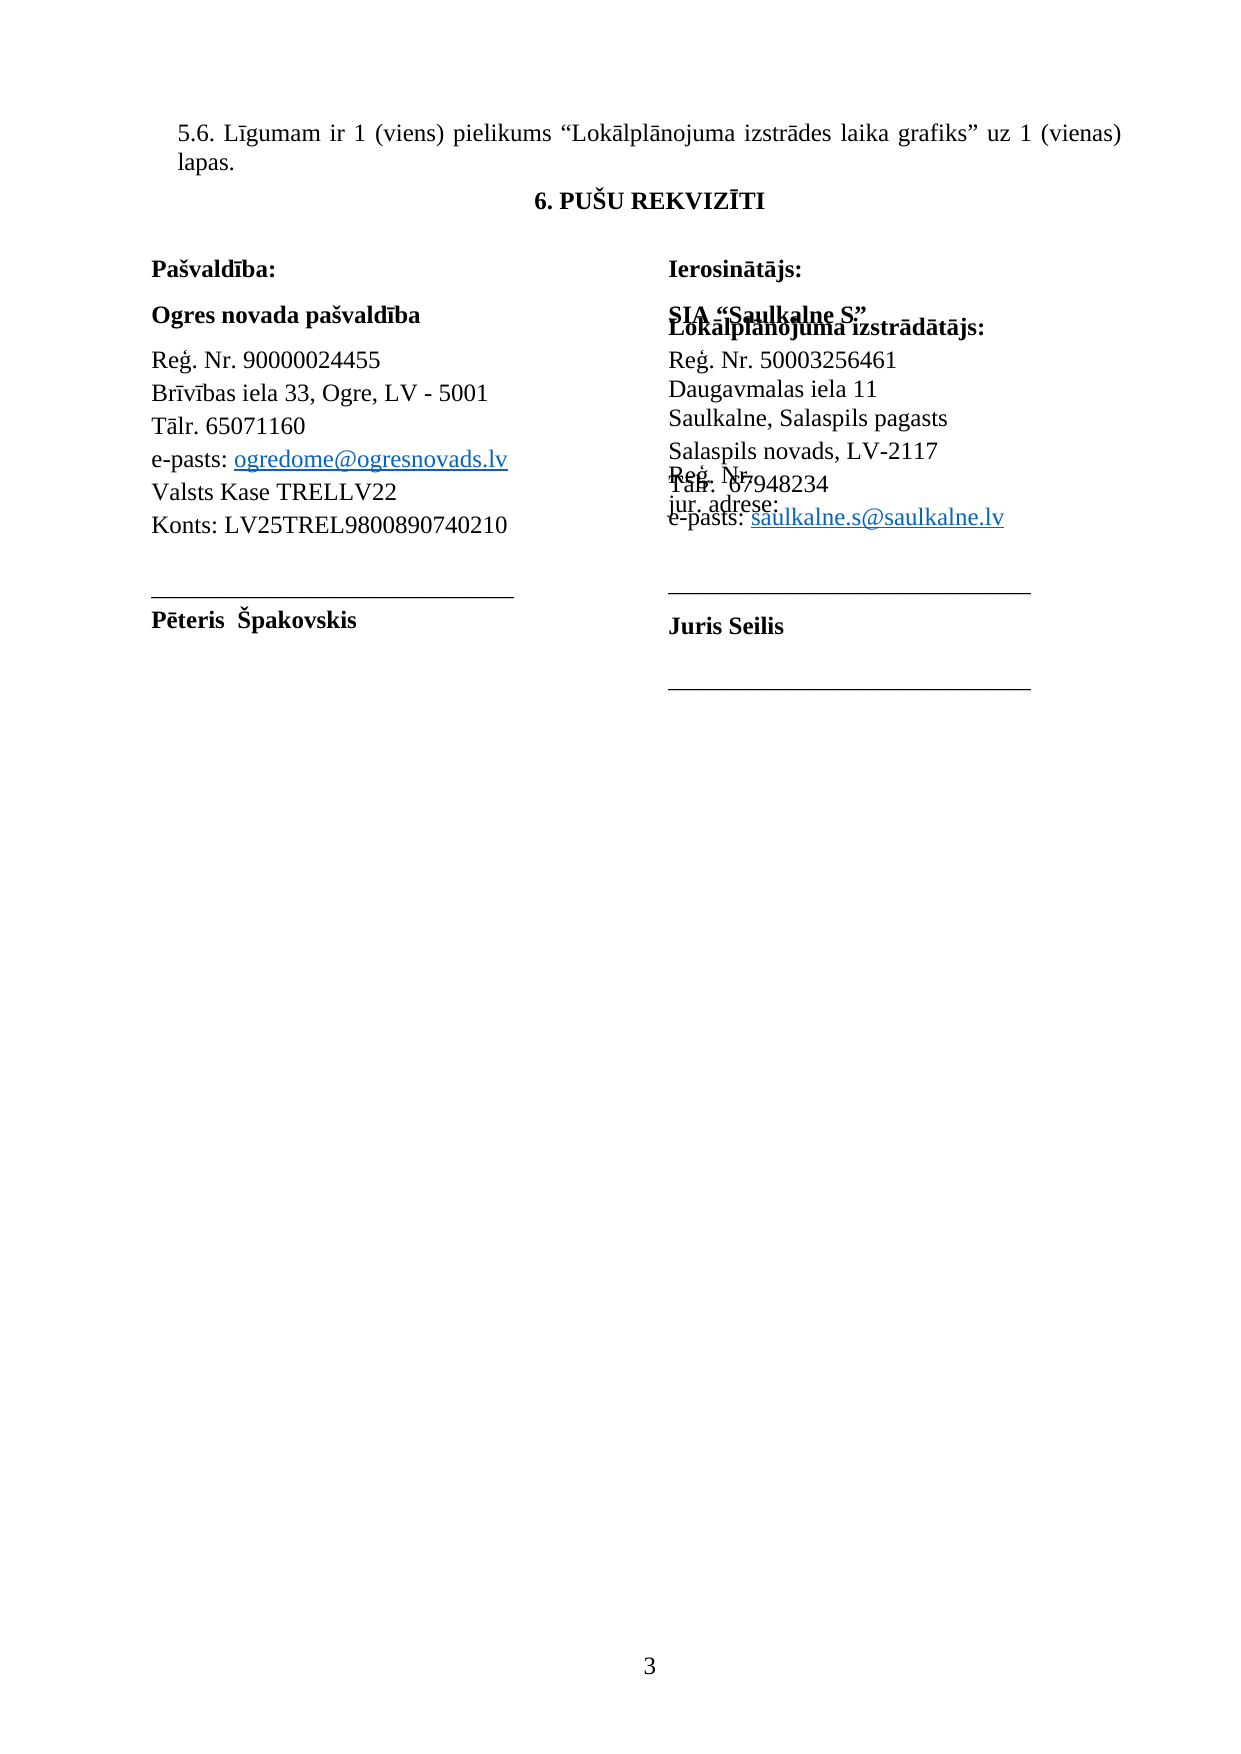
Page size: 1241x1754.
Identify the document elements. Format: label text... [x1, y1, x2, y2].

table_cell Reģ. Nr. jur. adrese: _____________________________ [668, 432, 1096, 773]
table_header [151, 312, 668, 432]
table_header Pašvaldība: Ogres novada pašvaldība [151, 254, 668, 312]
text 5.6. Līgumam ir 1 (viens) pielikums “Lokālplānojuma izstrādes laika grafiks” uz 1 (vienas) lapas. [177, 118, 1122, 176]
table_header Ierosinātājs: SIA “Saulkalne S” [668, 254, 1096, 312]
table_header Lokālplānojuma izstrādātājs: [668, 312, 1096, 432]
table_cell [151, 432, 668, 773]
text 6. Pušu rekvizīti [177, 186, 1122, 215]
